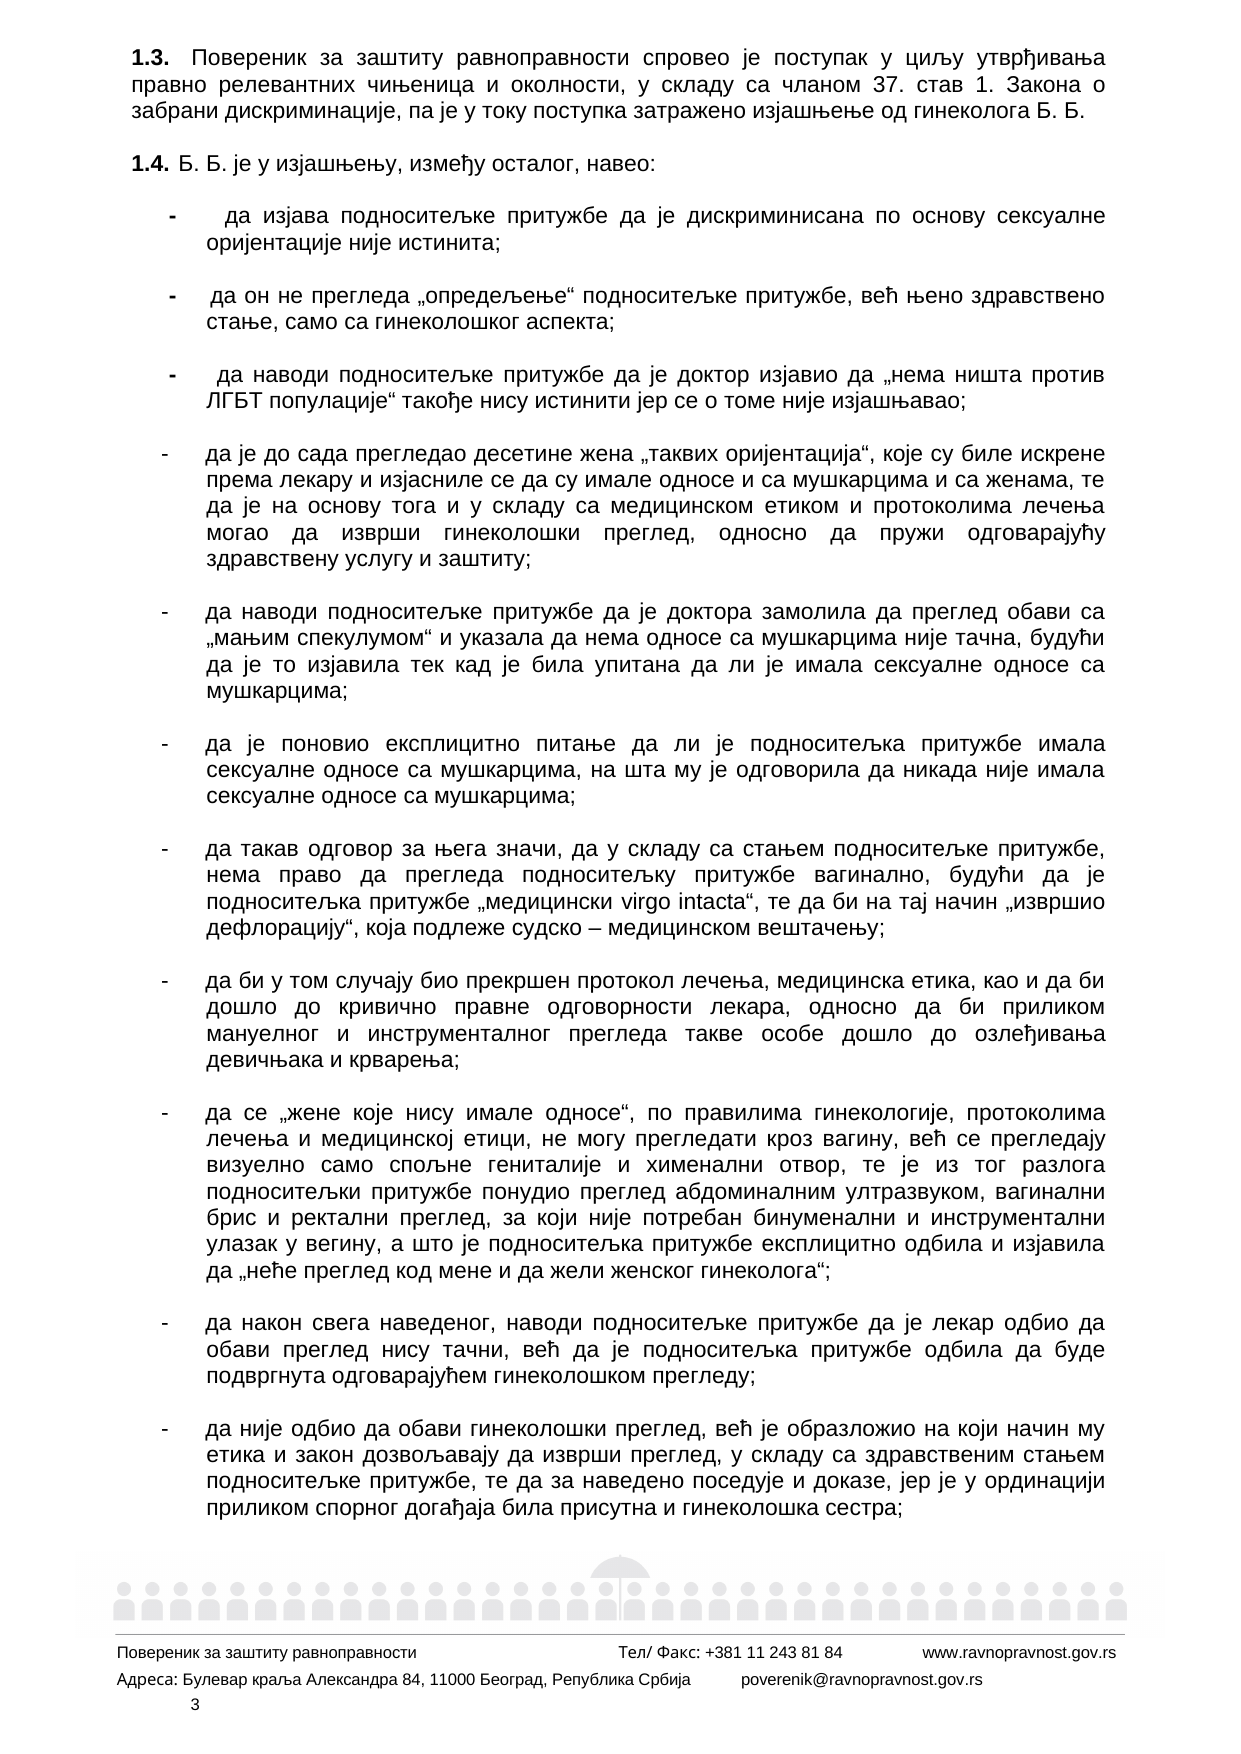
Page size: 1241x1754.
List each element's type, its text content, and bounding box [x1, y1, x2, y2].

list да изјава подноситељке притужбе да је дискриминисана по основу сексуалне оријентације није истинита; [169, 202, 1106, 255]
list да је поновио експлицитно питање да ли је подноситељка притужбе имала сексуалне односе са мушкарцима, на шта му је одговорила да никада није имала сексуалне односе са мушкарцима; [161, 729, 1106, 809]
list Б. Б. је у изјашњењу, између осталог, навео: [131, 150, 1106, 176]
list да наводи подноситељке притужбе да је доктора замолила да преглед обави са „мањим спекулумом“ и указала да нема односе са мушкарцима није тачна, будући да је то изјавила тек кад је била упитана да ли је имала сексуалне односе са мушкарцима; [161, 598, 1106, 703]
list да није одбио да обави гинеколошки преглед, већ је образложио на који начин му етика и закон дозвољавају да изврши преглед, у складу са здравственим стањем подноситељке притужбе, те да за наведено поседује и доказе, јер је у ординацији приликом спорног догађаја била присутна и гинеколошка сестра; [161, 1415, 1106, 1520]
list да такав одговор за њега значи, да у складу са стањем подноситељке притужбе, нема право да прегледа подноситељку притужбе вагинално, будући да је подноситељка притужбе „медицински virgo intacta“, те да би на тај начин „извршио дефлорацију“, која подлеже судско – медицинском вештачењу; [161, 835, 1106, 940]
picture [75, 1551, 1165, 1638]
list да након свега наведеног, наводи подноситељке притужбе да је лекар одбио да обави преглед нису тачни, већ да је подноситељка притужбе одбила да буде подвргнута одговарајућем гинеколошком прегледу; [161, 1309, 1106, 1388]
list да се „жене које нису имале односе“, по правилима гинекологије, протоколима лечења и медицинској етици, не могу прегледати кроз вагину, већ се прегледају визуелно само спољне гениталије и хименални отвор, те је из тог разлога подноситељки притужбе понудио преглед абдоминалним ултразвуком, вагинални брис и ректални преглед, за који није потребан бинуменални и инструментални улазак у вегину, а што је подноситељка притужбе експлицитно одбила и изјавила да „неће преглед код мене и да жели женског гинеколога“; [161, 1098, 1106, 1283]
list да би у том случају био прекршен протокол лечења, медицинска етика, као и да би дошло до кривично правне одговорности лекара, односно да би приликом мануелног и инструменталног прегледа такве особе дошло до озлеђивања девичњака и крварења; [161, 967, 1106, 1072]
list да он не прегледа „опредељење“ подноситељке притужбе, већ њено здравствено стање, само са гинеколошког аспекта; [169, 282, 1106, 334]
list Повереник за заштиту равноправности спровео је поступак у циљу утврђивања правно релевантних чињеница и околности, у складу са чланом 37. став 1. Закона о забрани дискриминације, па је у току поступка затражено изјашњење од гинеколога Б. Б. [131, 44, 1106, 123]
list да наводи подноситељке притужбе да је доктор изјавио да „нема ништа против ЛГБТ популације“ такође нису истинити јер се о томе није изјашњавао; [169, 361, 1106, 413]
list да је до сада прегледао десетине жена „таквих оријентација“, које су биле искрене према лекару и изјасниле се да су имале односе и са мушкарцима и са женама, те да је на основу тога и у складу са медицинском етиком и протоколима лечења могао да изврши гинеколошки преглед, односно да пружи одговарајућу здравствену услугу и заштиту; [161, 440, 1106, 571]
